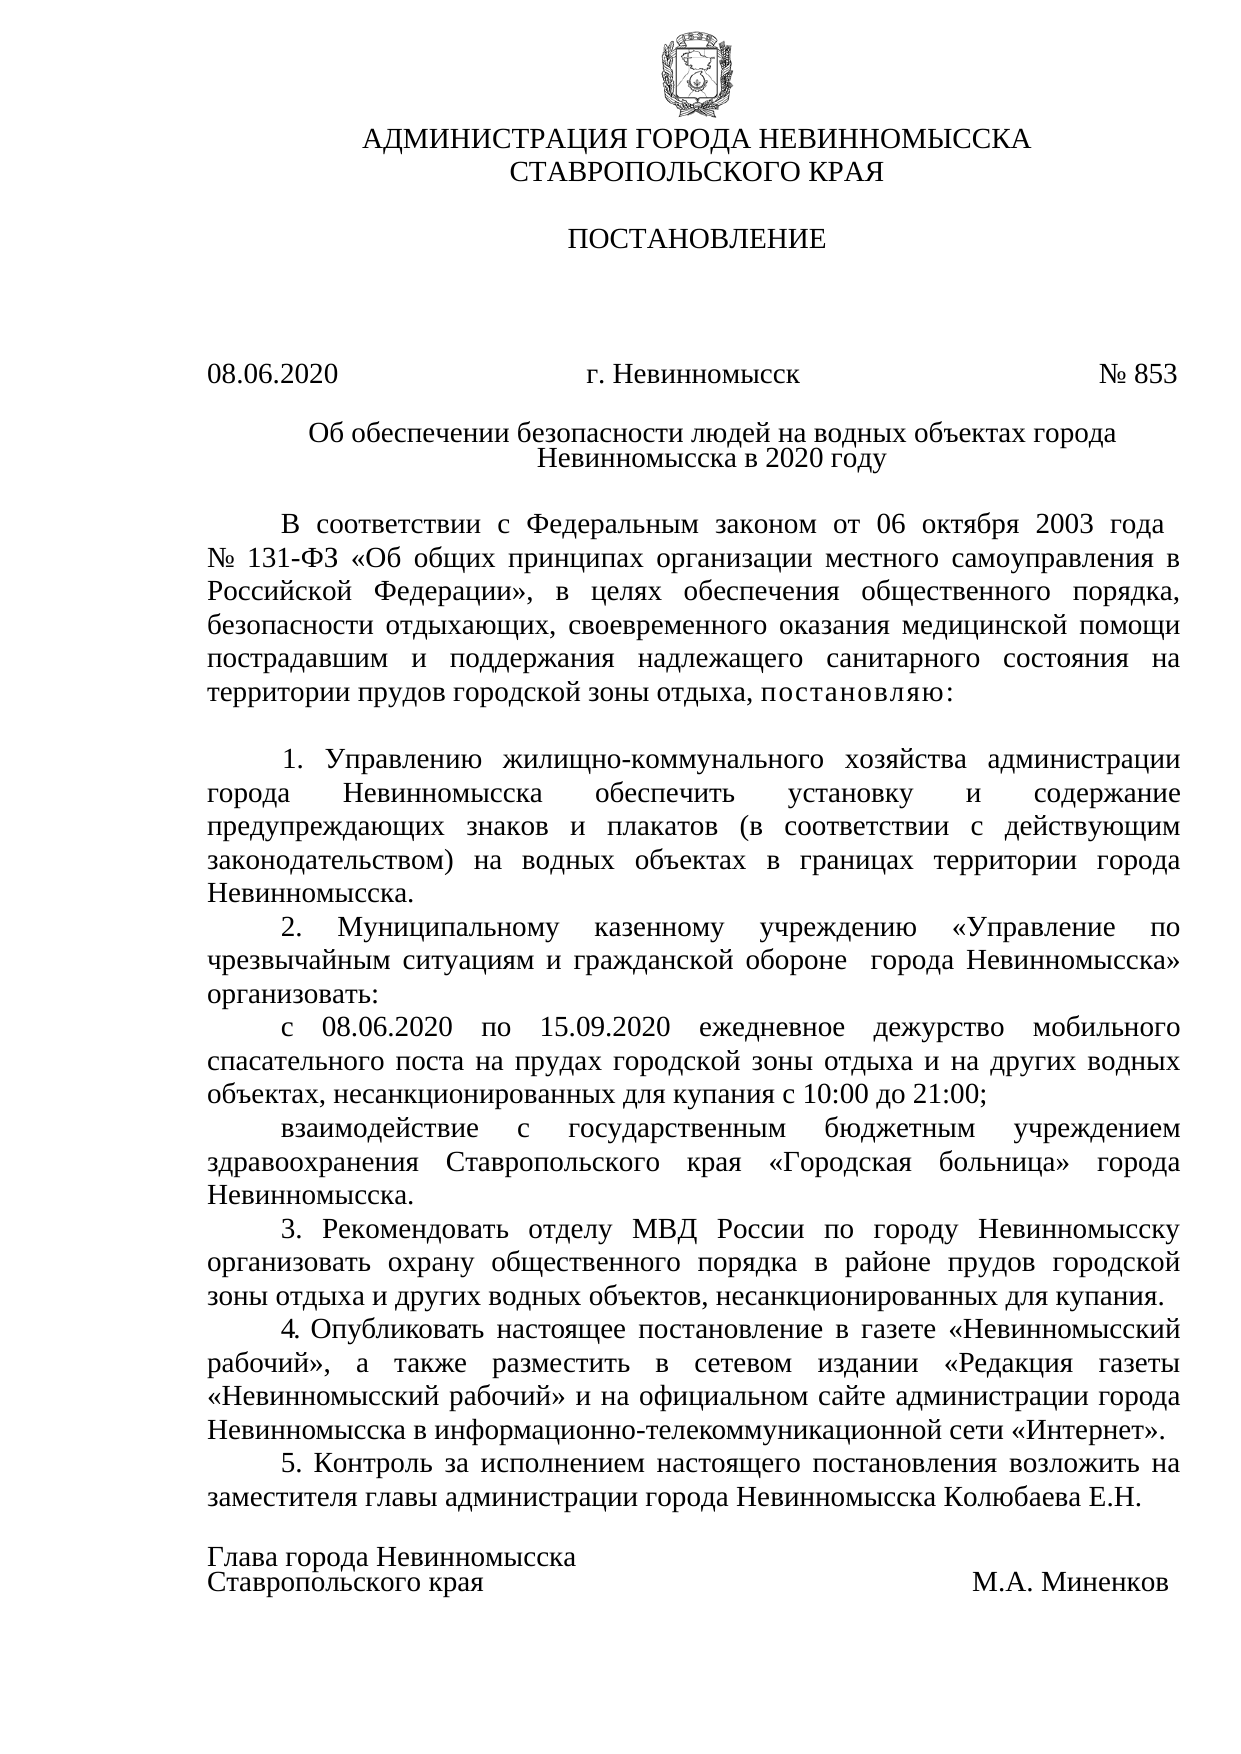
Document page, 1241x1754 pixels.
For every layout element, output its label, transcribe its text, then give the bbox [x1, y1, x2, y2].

picture [659, 29, 735, 121]
text 4. Опубликовать настоящее постановление в газете «Невинномысский рабочий», а также разместить в сетевом издании «Редакция газеты «Невинномысский рабочий» и на официальном сайте администрации города Невинномысска в информационно-телекоммуникационной сети «Интернет». [207, 1311, 1181, 1446]
text СТАВРОПОЛЬСКОГО КРАЯ [207, 154, 1187, 188]
text 2. Муниципальному казенному учреждению «Управление по чрезвычайным ситуациям и гражданской обороне города Невинномысска» организовать: [207, 909, 1181, 1009]
text 1. Управлению жилищно-коммунального хозяйства администрации города Невинномысска обеспечить установку и содержание предупреждающих знаков и плакатов (в соответствии с действующим законодательством) на водных объектах в границах территории города Невинномысска. [207, 741, 1181, 909]
text 5. Контроль за исполнением настоящего постановления возложить на заместителя главы администрации города Невинномысска Колюбаева Е.Н. [207, 1446, 1181, 1513]
text Глава города Невинномысска [207, 1546, 1181, 1571]
text 08.06.2020 г. Невинномысск № 853 [207, 356, 1181, 389]
text 3. Рекомендовать отделу МВД России по городу Невинномысску организовать охрану общественного порядка в районе прудов городской зоны отдыха и других водных объектов, несанкционированных для купания. [207, 1211, 1181, 1311]
text ПОСТАНОВЛЕНИЕ [207, 222, 1187, 255]
text взаимодействие с государственным бюджетным учреждением здравоохранения Ставропольского края «Городская больница» города Невинномысска. [207, 1110, 1181, 1211]
text с 08.06.2020 по 15.09.2020 ежедневное дежурство мобильного спасательного поста на прудах городской зоны отдыха и на других водных объектах, несанкционированных для купания с 10:00 до 21:00; [207, 1009, 1181, 1110]
text В соответствии с Федеральным законом от 06 октября 2003 года № 131-ФЗ «Об общих принципах организации местного самоуправления в Российской Федерации», в целях обеспечения общественного порядка, безопасности отдыхающих, своевременного оказания медицинской помощи пострадавшим и поддержания надлежащего санитарного состояния на территории прудов городской зоны отдыха, постановляю: [207, 506, 1181, 708]
text Об обеспечении безопасности людей на водных объектах города Невинномысска в 2020 году [295, 423, 1128, 473]
text Ставропольского края М.А. Миненков [207, 1571, 1181, 1596]
text АДМИНИСТРАЦИЯ ГОРОДА НЕВИННОМЫССКА [207, 121, 1187, 154]
